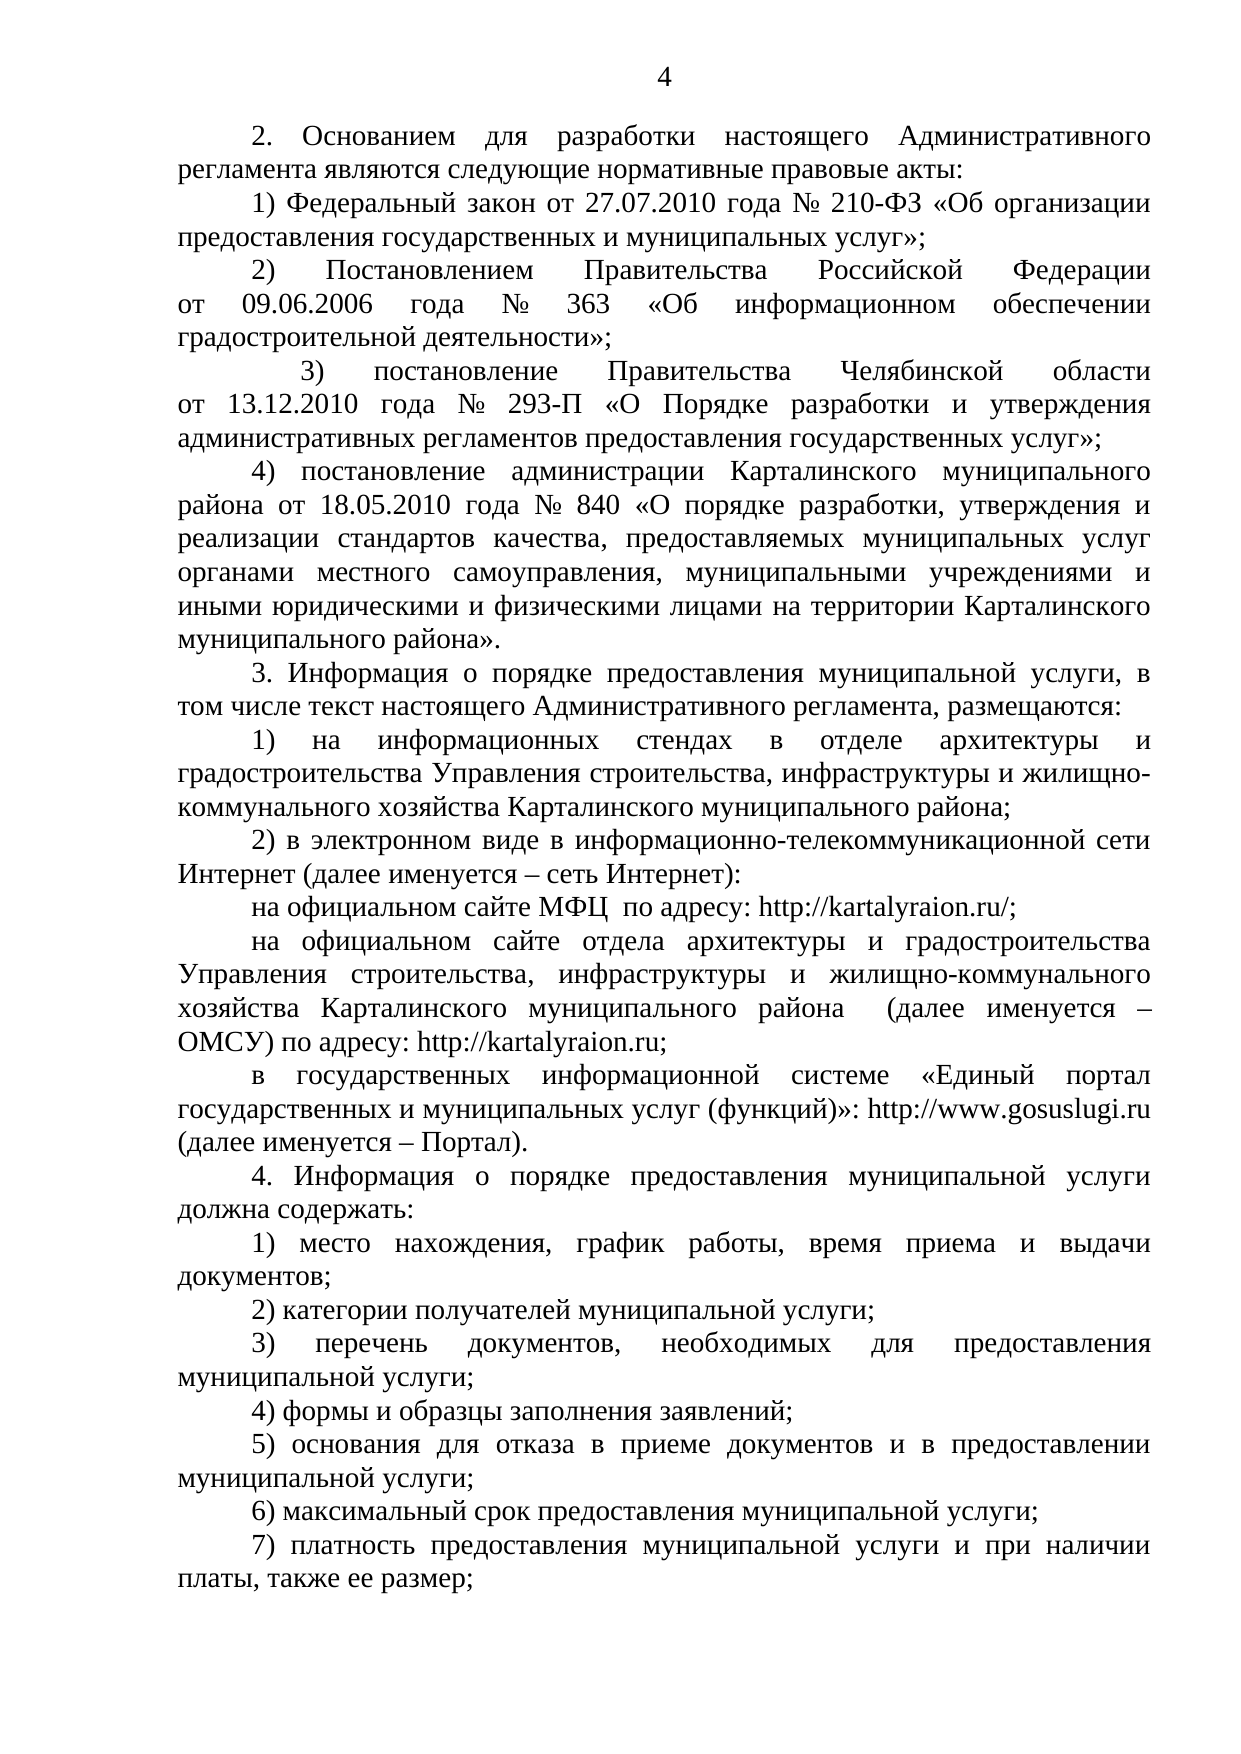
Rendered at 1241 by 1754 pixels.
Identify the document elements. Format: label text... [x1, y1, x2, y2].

text 4) формы и образцы заполнения заявлений; [177, 1393, 1152, 1426]
text 4. Информация о порядке предоставления муниципальной услуги должна содержать: [177, 1158, 1152, 1225]
text 2) Постановлением Правительства Российской Федерации от 09.06.2006 года № 363 «Об информационном обеспечении градостроительной деятельности»; [177, 252, 1152, 353]
text на официальном сайте отдела архитектуры и градостроительства Управления строительства, инфраструктуры и жилищно-коммунального хозяйства Карталинского муниципального района (далее именуется – ОМСУ) по адресу: http://kartalyraion.ru; [177, 923, 1152, 1057]
text в государственных информационной системе «Единый портал государственных и муниципальных услуг (функций)»: http://www.gosuslugi.ru (далее именуется – Портал). [177, 1057, 1152, 1158]
text 7) платность предоставления муниципальной услуги и при наличии платы, также ее размер; [177, 1527, 1152, 1594]
text 5) основания для отказа в приеме документов и в предоставлении муниципальной услуги; [177, 1426, 1152, 1493]
text 1) Федеральный закон от 27.07.2010 года № 210-ФЗ «Об организации предоставления государственных и муниципальных услуг»; [177, 185, 1152, 252]
text 2) категории получателей муниципальной услуги; [177, 1292, 1152, 1326]
text 2) в электронном виде в информационно-телекоммуникационной сети Интернет (далее именуется – сеть Интернет): [177, 822, 1152, 889]
text 3) постановление Правительства Челябинской области от 13.12.2010 года № 293-П «О Порядке разработки и утверждения административных регламентов предоставления государственных услуг»; [177, 353, 1152, 453]
text 4) постановление администрации Карталинского муниципального района от 18.05.2010 года № 840 «О порядке разработки, утверждения и реализации стандартов качества, предоставляемых муниципальных услуг органами местного самоуправления, муниципальными учреждениями и иными юридическими и физическими лицами на территории Карталинского муниципального района». [177, 453, 1152, 655]
text 3) перечень документов, необходимых для предоставления муниципальной услуги; [177, 1326, 1152, 1393]
text 2. Основанием для разработки настоящего Административного регламента являются следующие нормативные правовые акты: [177, 118, 1152, 185]
text 6) максимальный срок предоставления муниципальной услуги; [177, 1493, 1152, 1527]
text на официальном сайте МФЦ по адресу: http://kartalyraion.ru/; [177, 889, 1152, 923]
text 3. Информация о порядке предоставления муниципальной услуги, в том числе текст настоящего Административного регламента, размещаются: [177, 655, 1152, 722]
text 1) место нахождения, график работы, время приема и выдачи документов; [177, 1225, 1152, 1292]
text 1) на информационных стендах в отделе архитектуры и градостроительства Управления строительства, инфраструктуры и жилищно-коммунального хозяйства Карталинского муниципального района; [177, 722, 1152, 822]
